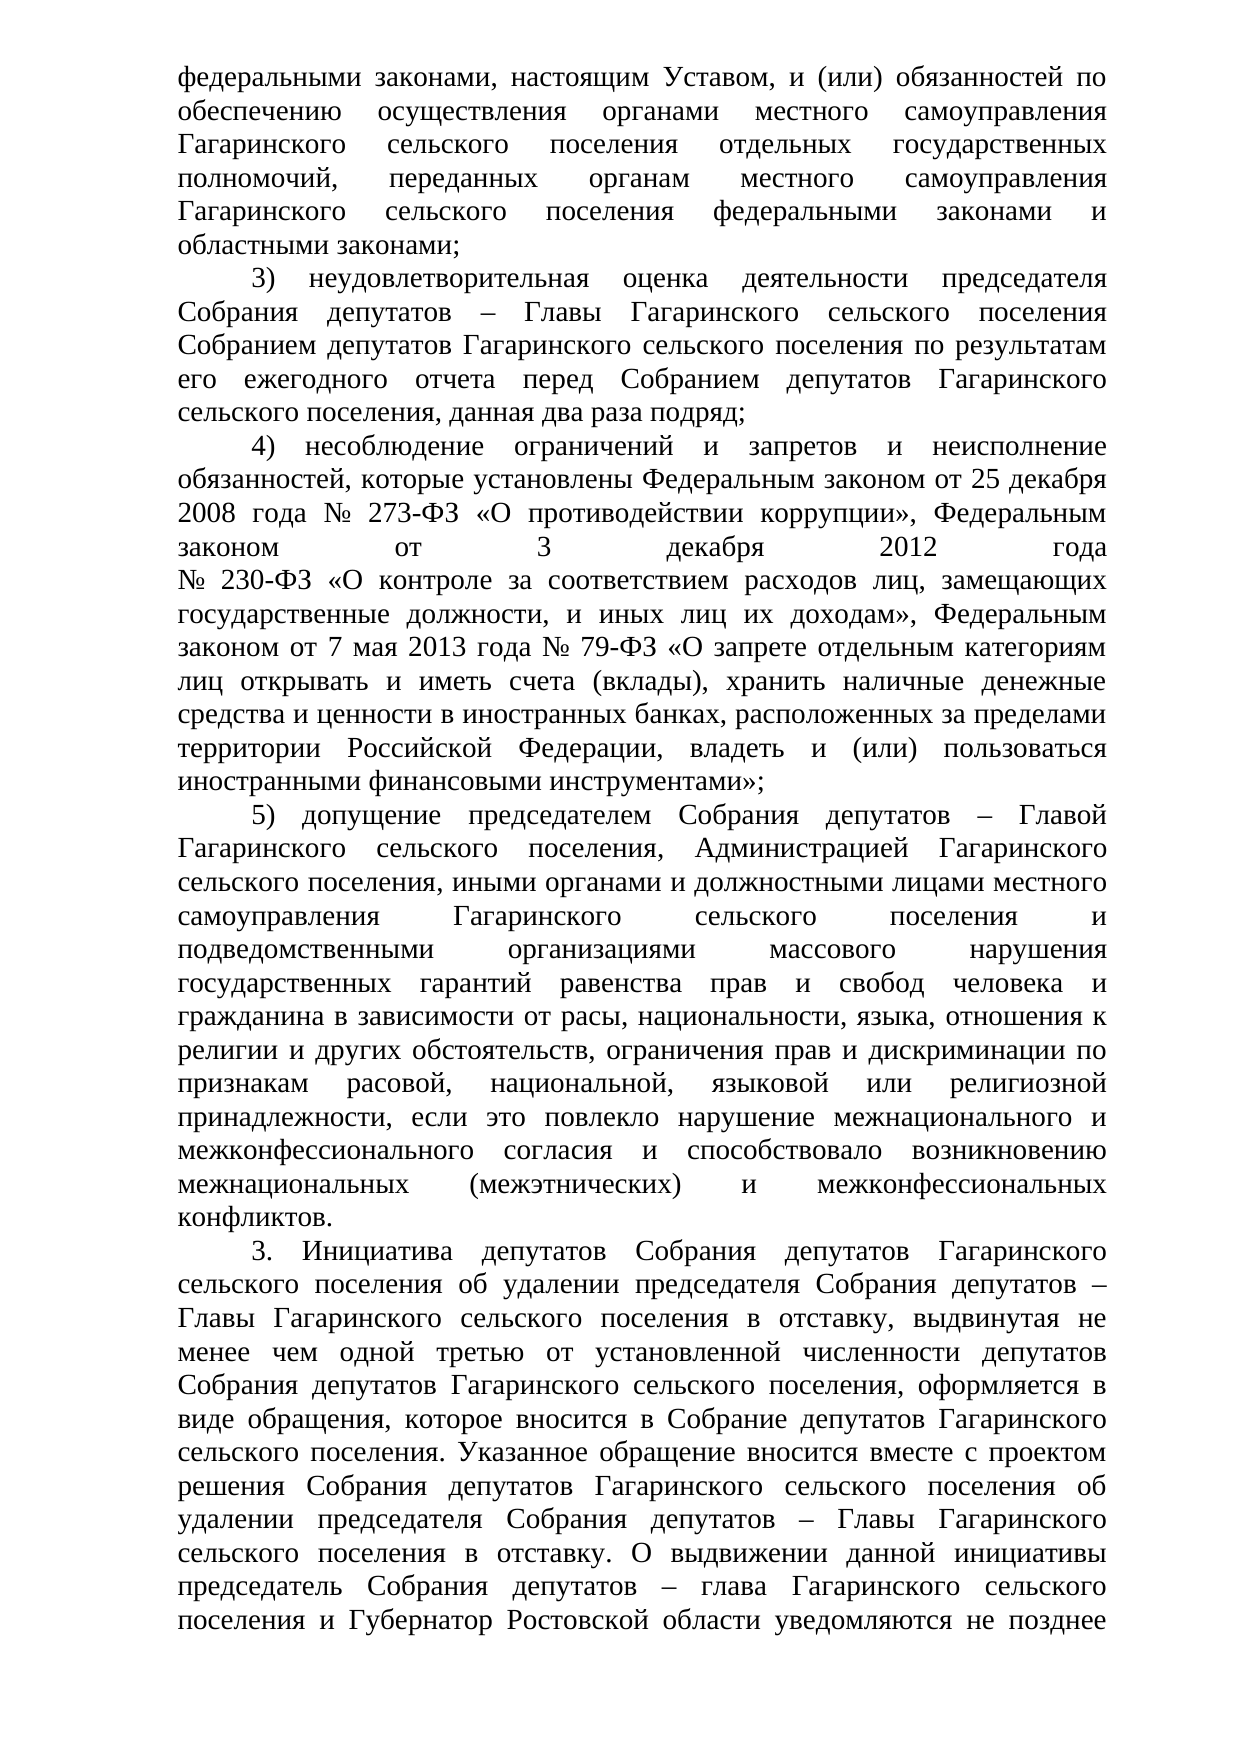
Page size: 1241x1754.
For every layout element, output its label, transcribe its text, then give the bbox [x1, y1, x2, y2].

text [177, 59, 1107, 260]
text 5) допущение председателем Собрания депутатов – Главой Гагаринского сельского поселения, Администрацией Гагаринского сельского поселения, иными органами и должностными лицами местного самоуправления Гагаринского сельского поселения и подведомственными организациями массового нарушения государственных гарантий равенства прав и свобод человека и гражданина в зависимости от расы, национальности, языка, отношения к религии и других обстоятельств, ограничения прав и дискриминации по признакам расовой, национальной, языковой или религиозной принадлежности, если это повлекло нарушение межнационального и межконфессионального согласия и способствовало возникновению межнациональных (межэтнических) и межконфессиональных конфликтов. [177, 797, 1107, 1233]
text 4) несоблюдение ограничений и запретов и неисполнение обязанностей, которые установлены Федеральным законом от 25 декабря 2008 года № 273-ФЗ «О противодействии коррупции», Федеральным законом от 3 декабря 2012 года № 230-ФЗ «О контроле за соответствием расходов лиц, замещающих государственные должности, и иных лиц их доходам», Федеральным законом от 7 мая 2013 года № 79-ФЗ «О запрете отдельным категориям лиц открывать и иметь счета (вклады), хранить наличные денежные средства и ценности в иностранных банках, расположенных за пределами территории Российской Федерации, владеть и (или) пользоваться иностранными финансовыми инструментами»; [177, 428, 1107, 797]
text 3) неудовлетворительная оценка деятельности председателя Собрания депутатов – Главы Гагаринского сельского поселения Собранием депутатов Гагаринского сельского поселения по результатам его ежегодного отчета перед Собранием депутатов Гагаринского сельского поселения, данная два раза подряд; [177, 260, 1107, 428]
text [177, 1233, 1107, 1636]
